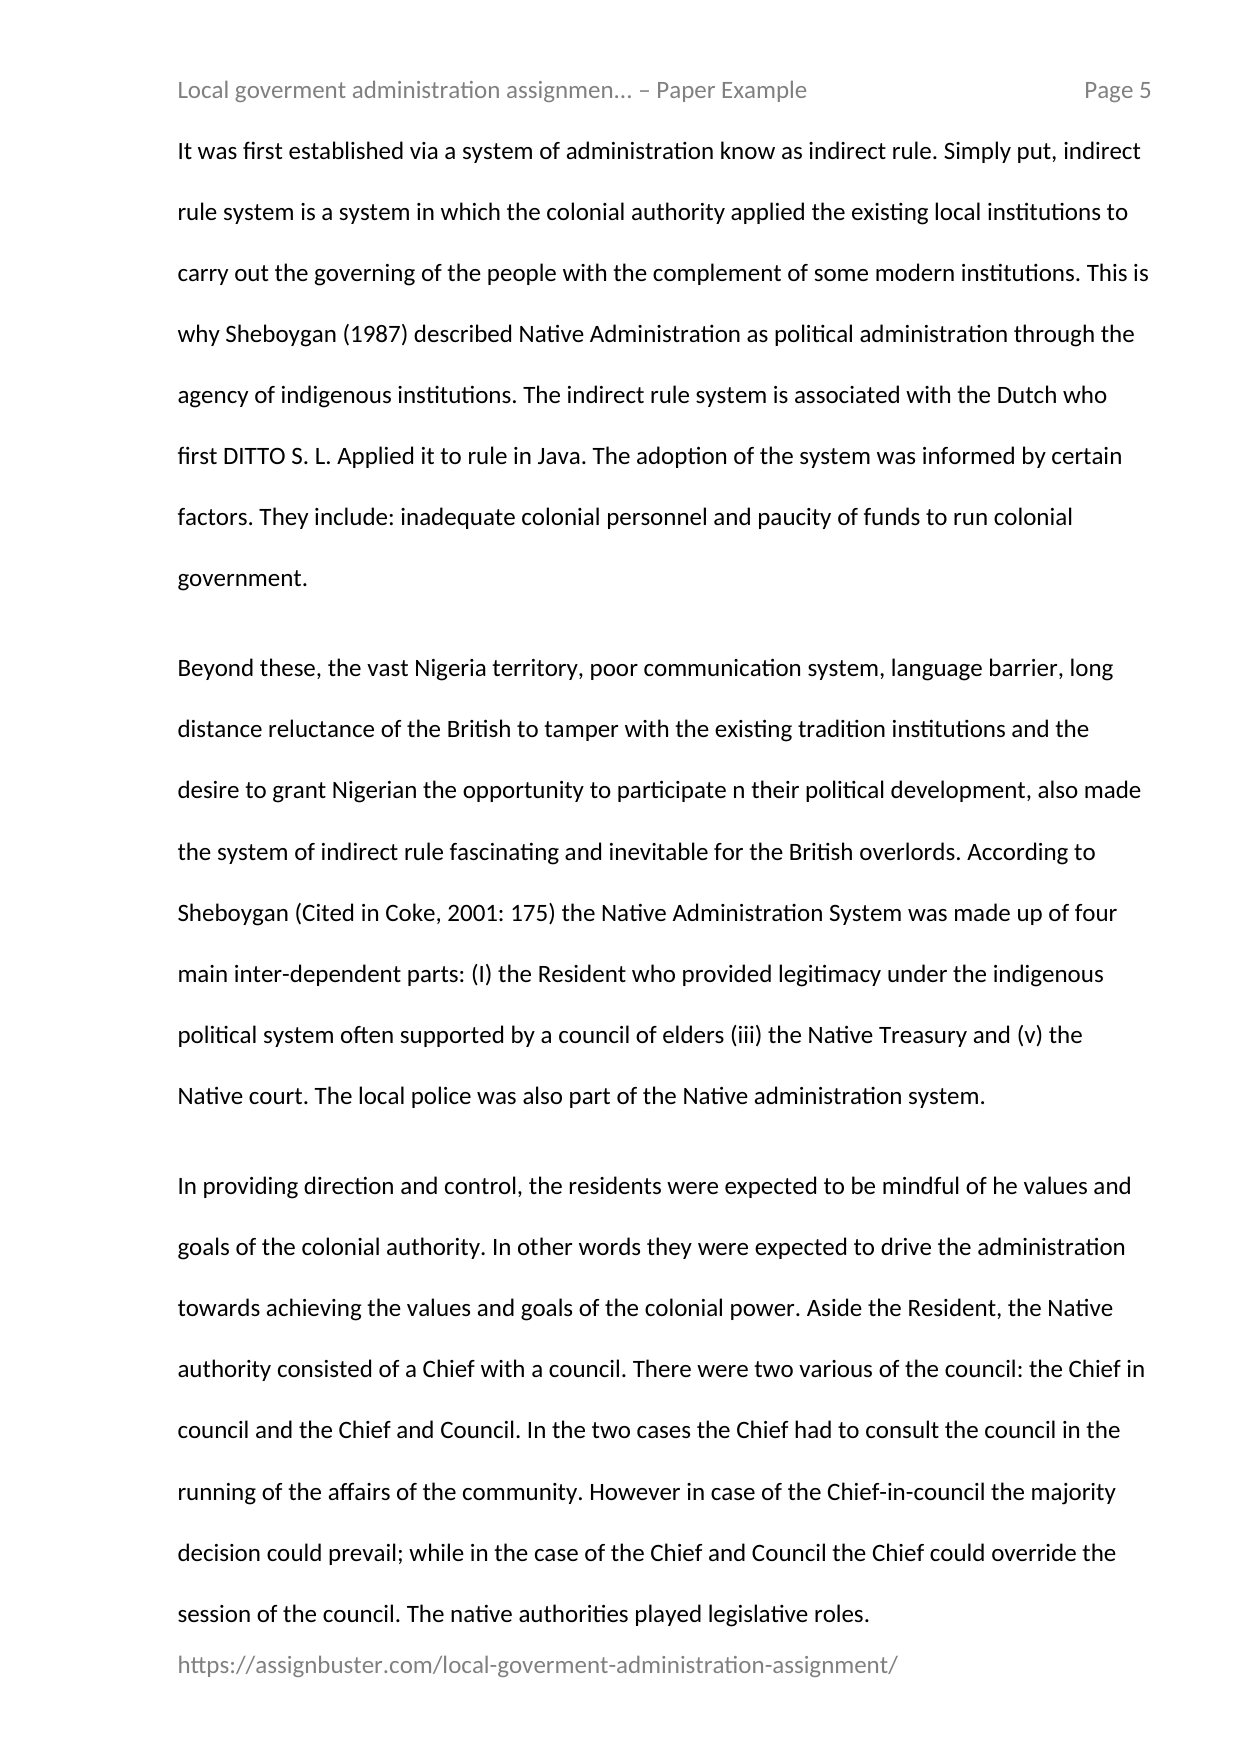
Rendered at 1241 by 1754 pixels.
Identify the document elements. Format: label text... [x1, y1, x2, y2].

text It was first established via a system of administration know as indirect rule. Simply put, indirect rule system is a system in which the colonial authority applied the existing local institutions to carry out the governing of the people with the complement of some modern institutions. This is why Sheboygan (1987) described Native Administration as political administration through the agency of indigenous institutions. The indirect rule system is associated with the Dutch who first DITTO S. L. Applied it to rule in Java. The adoption of the system was informed by certain factors. They include: inadequate colonial personnel and paucity of funds to run colonial government. [177, 135, 1152, 593]
text In providing direction and control, the residents were expected to be mindful of he values and goals of the colonial authority. In other words they were expected to drive the administration towards achieving the values and goals of the colonial power. Aside the Resident, the Native authority consisted of a Chief with a council. There were two various of the council: the Chief in council and the Chief and Council. In the two cases the Chief had to consult the council in the running of the affairs of the community. However in case of the Chief-in-council the majority decision could prevail; while in the case of the Chief and Council the Chief could override the session of the council. The native authorities played legislative roles. [177, 1170, 1152, 1628]
text Beyond these, the vast Nigeria territory, poor communication system, language barrier, long distance reluctance of the British to tamper with the existing tradition institutions and the desire to grant Nigerian the opportunity to participate n their political development, also made the system of indirect rule fascinating and inevitable for the British overlords. According to Sheboygan (Cited in Coke, 2001: 175) the Native Administration System was made up of four main inter-dependent parts: (I) the Resident who provided legitimacy under the indigenous political system often supported by a council of elders (iii) the Native Treasury and (v) the Native court. The local police was also part of the Native administration system. [177, 653, 1152, 1110]
